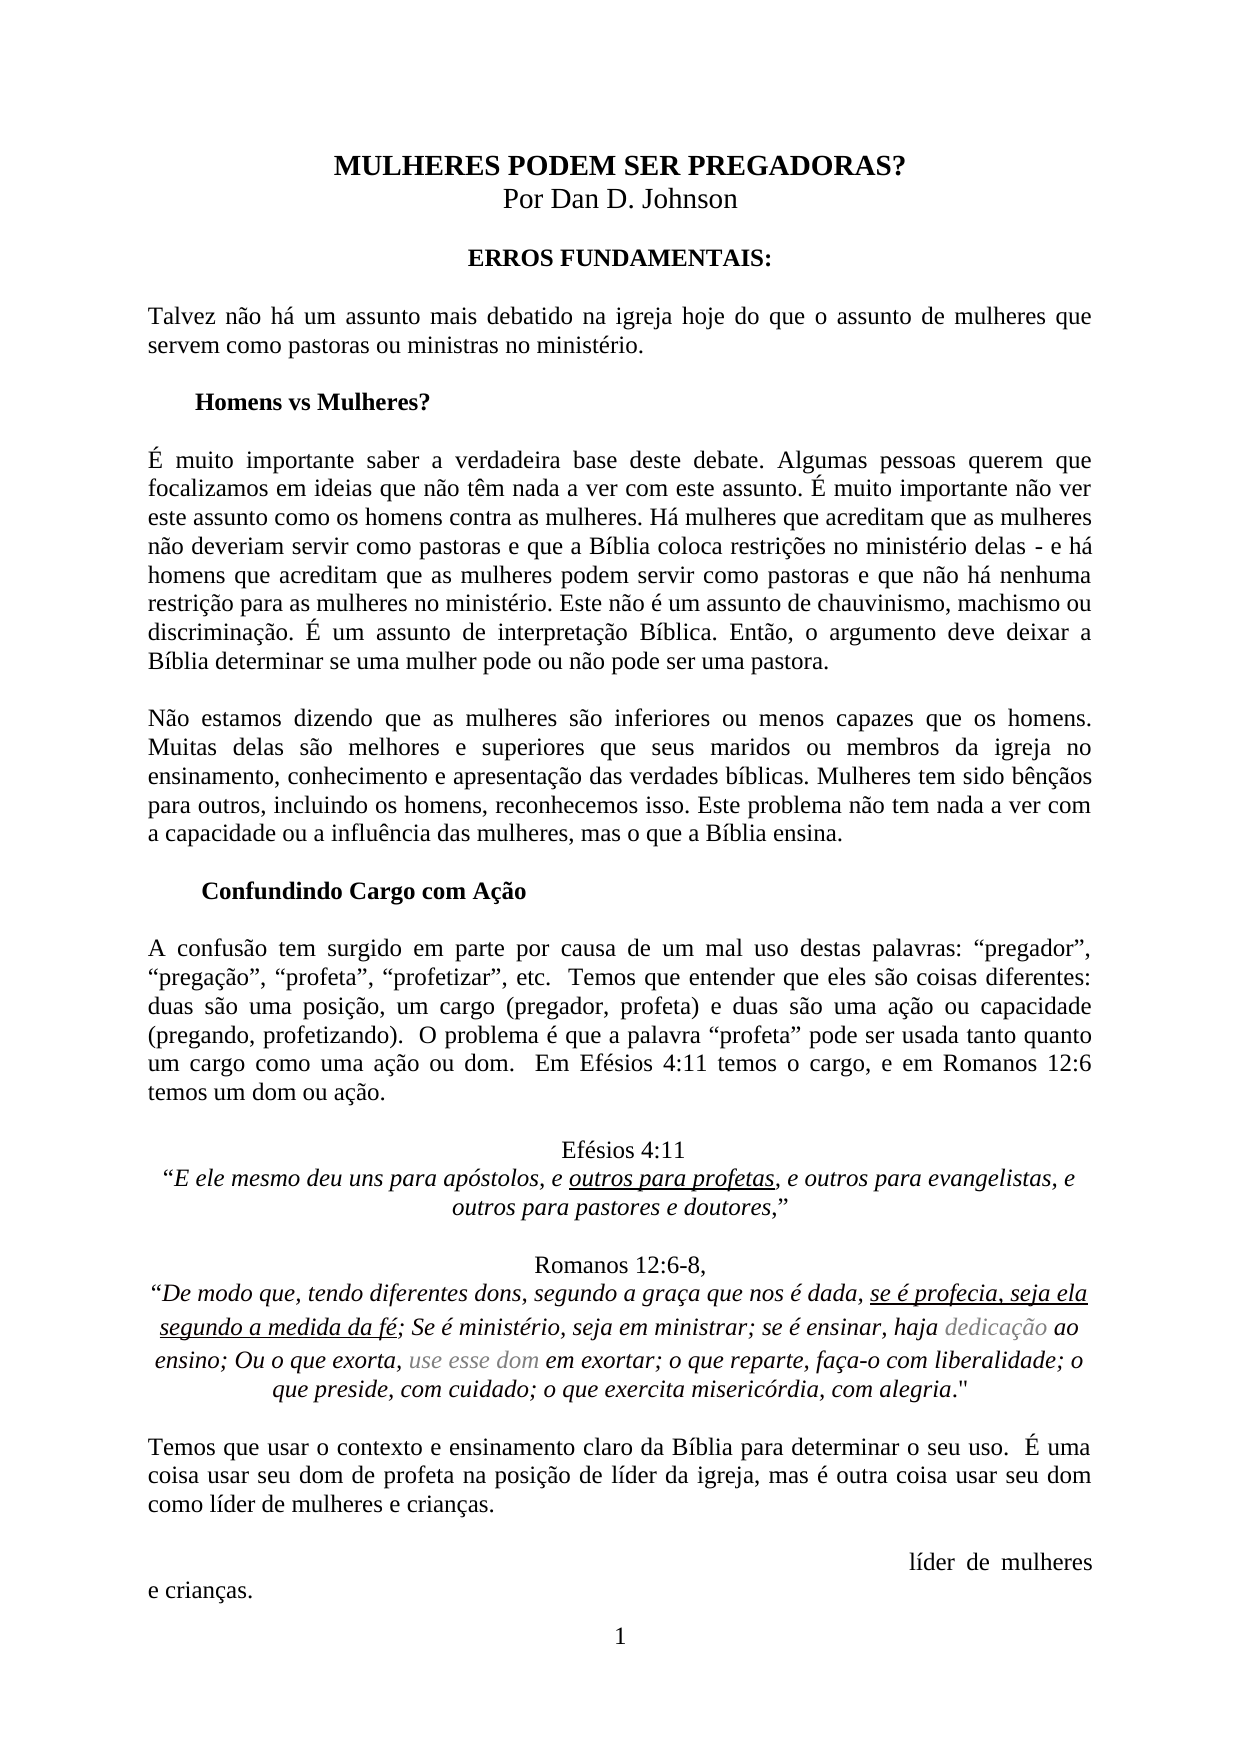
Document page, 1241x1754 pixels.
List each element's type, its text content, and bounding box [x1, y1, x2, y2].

text Efésios 4:11 [148, 1135, 1093, 1163]
text ERROS FUNDAMENTAIS: [148, 243, 1093, 272]
text Talvez não há um assunto mais debatido na igreja hoje do que o assunto de mulheres que servem como pastoras ou ministras no ministério. [148, 301, 1093, 358]
text “E ele mesmo deu uns para apóstolos, e outros para profetas, e outros para evangelistas, e outros para pastores e doutores,” [148, 1163, 1093, 1221]
text “De modo que, tendo diferentes dons, segundo a graça que nos é dada, se é profecia, seja ela segundo a medida da fé; Se é ministério, seja em ministrar; se é ensinar, haja dedicação ao ensino; Ou o que exorta, use esse dom em exortar; o que reparte, faça-o com liberalidade; o que preside, com cuidado; o que exercita misericórdia, com alegria." [148, 1278, 1093, 1403]
text líder de mulheres e crianças. [148, 1518, 1093, 1604]
text A confusão tem surgido em parte por causa de um mal uso destas palavras: “pregador”, “pregação”, “profeta”, “profetizar”, etc. Temos que entender que eles são coisas diferentes: duas são uma posição, um cargo (pregador, profeta) e duas são uma ação ou capacidade (pregando, profetizando). O problema é que a palavra “profeta” pode ser usada tanto quanto um cargo como uma ação ou dom. Em Efésios 4:11 temos o cargo, e em Romanos 12:6 temos um dom ou ação. [148, 933, 1093, 1106]
text Não estamos dizendo que as mulheres são inferiores ou menos capazes que os homens. Muitas delas são melhores e superiores que seus maridos ou membros da igreja no ensinamento, conhecimento e apresentação das verdades bíblicas. Mulheres tem sido bênçãos para outros, incluindo os homens, reconhecemos isso. Este problema não tem nada a ver com a capacidade ou a influência das mulheres, mas o que a Bíblia ensina. [148, 703, 1093, 847]
list Homens vs Mulheres? [148, 387, 1093, 416]
text MULHERES PODEM SER PREGADORAS? [148, 148, 1093, 181]
text Temos que usar o contexto e ensinamento claro da Bíblia para determinar o seu uso. É uma coisa usar seu dom de profeta na posição de líder da igreja, mas é outra coisa usar seu dom como líder de mulheres e crianças. [148, 1432, 1093, 1518]
text Por Dan D. Johnson [148, 181, 1093, 215]
list Confundindo Cargo com Ação [148, 876, 1093, 905]
text É muito importante saber a verdadeira base deste debate. Algumas pessoas querem que focalizamos em ideias que não têm nada a ver com este assunto. É muito importante não ver este assunto como os homens contra as mulheres. Há mulheres que acreditam que as mulheres não deveriam servir como pastoras e que a Bíblia coloca restrições no ministério delas - e há homens que acreditam que as mulheres podem servir como pastoras e que não há nenhuma restrição para as mulheres no ministério. Este não é um assunto de chauvinismo, machismo ou discriminação. É um assunto de interpretação Bíblica. Então, o argumento deve deixar a Bíblia determinar se uma mulher pode ou não pode ser uma pastora. [148, 445, 1093, 675]
text Romanos 12:6-8, [148, 1250, 1093, 1278]
